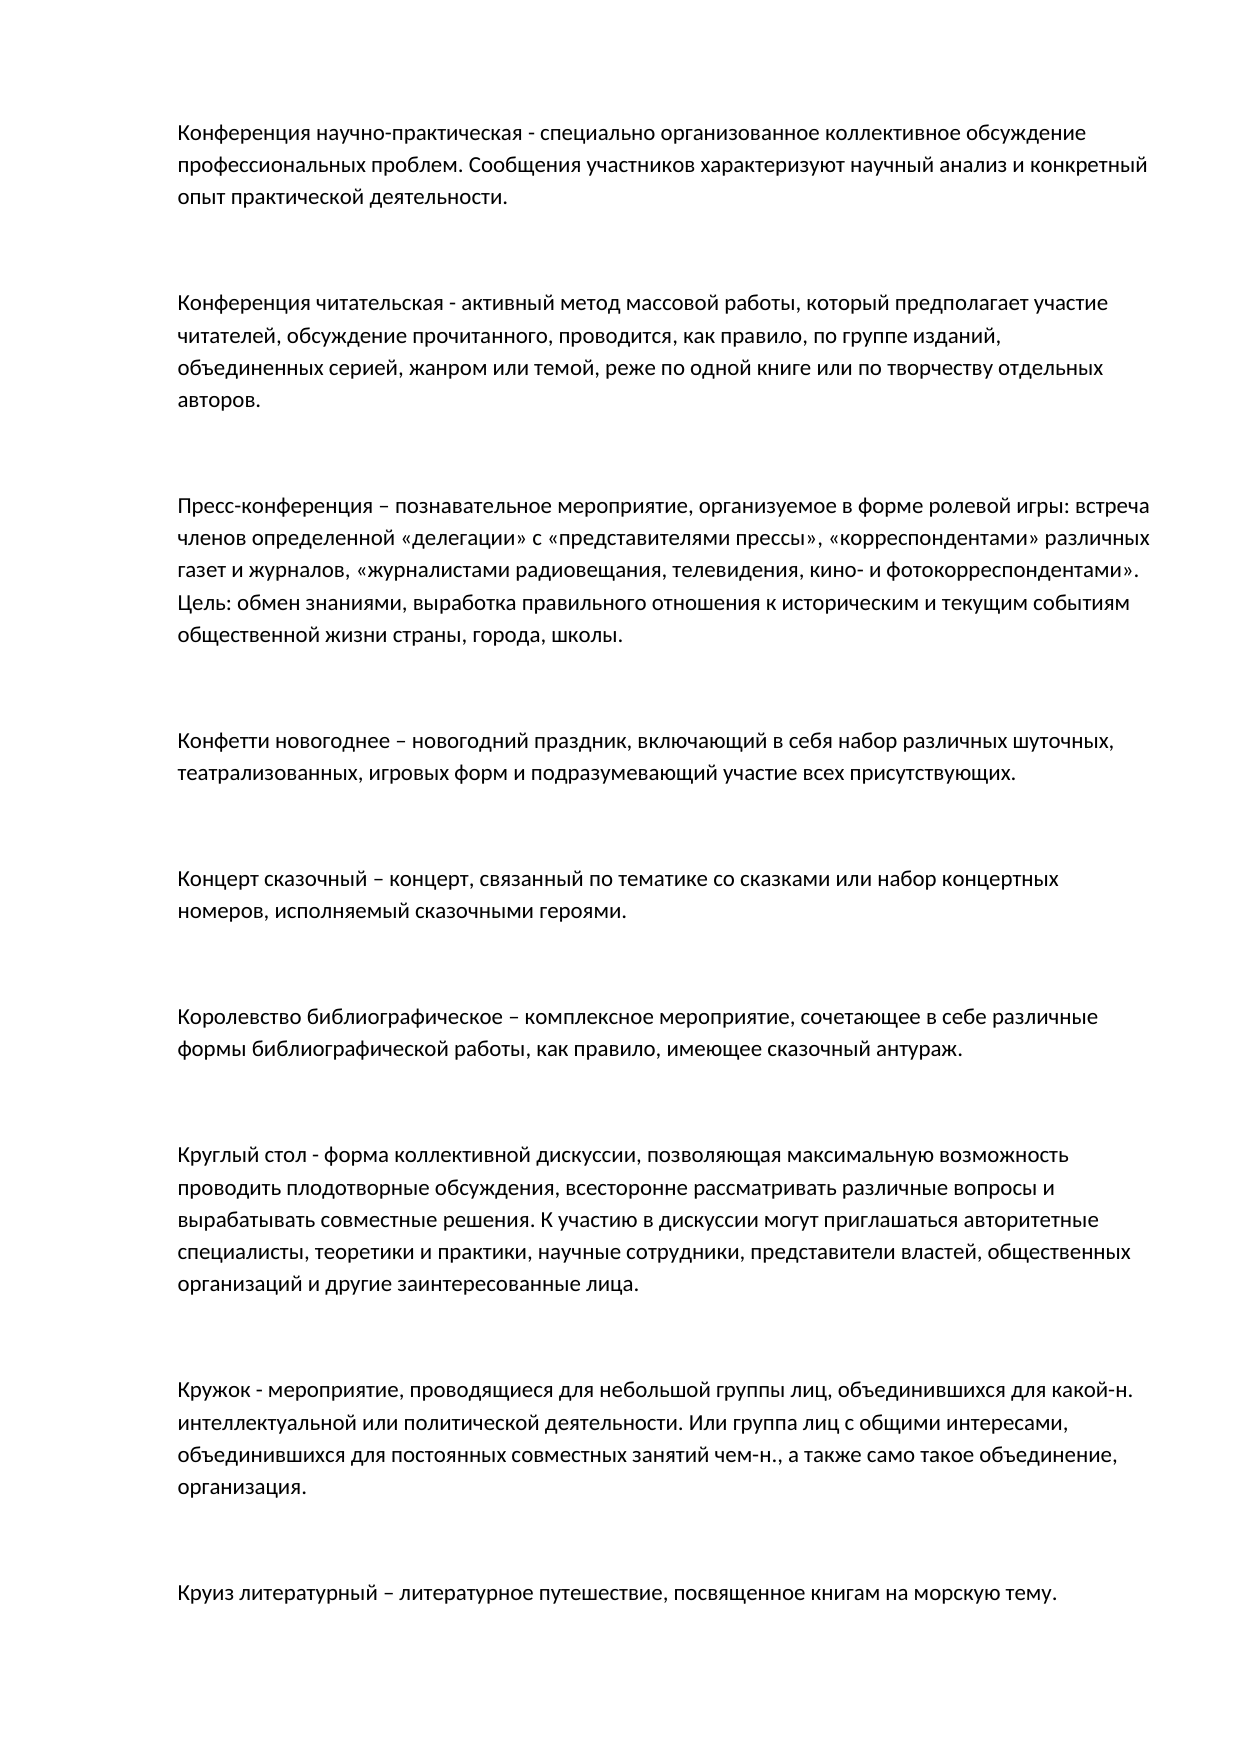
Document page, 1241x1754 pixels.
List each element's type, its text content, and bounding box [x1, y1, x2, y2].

text Конфетти новогоднее – новогодний праздник, включающий в себя набор различных шуточных, театрализованных, игровых форм и подразумевающий участие всех присутствующих. [177, 726, 1152, 786]
text Королевство библиографическое – комплексное мероприятие, сочетающее в себе различные формы библиографической работы, как правило, имеющее сказочный антураж. [177, 1002, 1152, 1063]
text Круглый стол - форма коллективной дискуссии, позволяющая максимальную возможность проводить плодотворные обсуждения, всесторонне рассматривать различные вопросы и вырабатывать совместные решения. К участию в дискуссии могут приглашаться авторитетные специалисты, теоретики и практики, научные сотрудники, представители властей, общественных организаций и другие заинтересованные лица. [177, 1141, 1152, 1297]
text Концерт сказочный – концерт, связанный по тематике со сказками или набор концертных номеров, исполняемый сказочными героями. [177, 864, 1152, 924]
text Пресс-конференция – познавательное мероприятие, организуемое в форме ролевой игры: встреча членов определенной «делегации» с «представителями прессы», «корреспондентами» различных газет и журналов, «журналистами радиовещания, телевидения, кино- и фотокорреспондентами». Цель: обмен знаниями, выработка правильного отношения к историческим и текущим событиям общественной жизни страны, города, школы. [177, 491, 1152, 648]
text Конференция научно-практическая - специально организованное коллективное обсуждение профессиональных проблем. Сообщения участников характеризуют научный анализ и конкретный опыт практической деятельности. [177, 118, 1152, 211]
text Кружок - мероприятие, проводящиеся для небольшой группы лиц, объединившихся для какой-н. интеллектуальной или политической деятельности. Или группа лиц с общими интересами, объединившихся для постоянных совместных занятий чем-н., а также само такое объединение, организация. [177, 1375, 1152, 1500]
text Круиз литературный – литературное путешествие, посвященное книгам на морскую тему. [177, 1578, 1152, 1606]
text Конференция читательская - активный метод массовой работы, который предполагает участие читателей, обсуждение прочитанного, проводится, как правило, по группе изданий, объединенных серией, жанром или темой, реже по одной книге или по творчеству отдельных авторов. [177, 288, 1152, 413]
